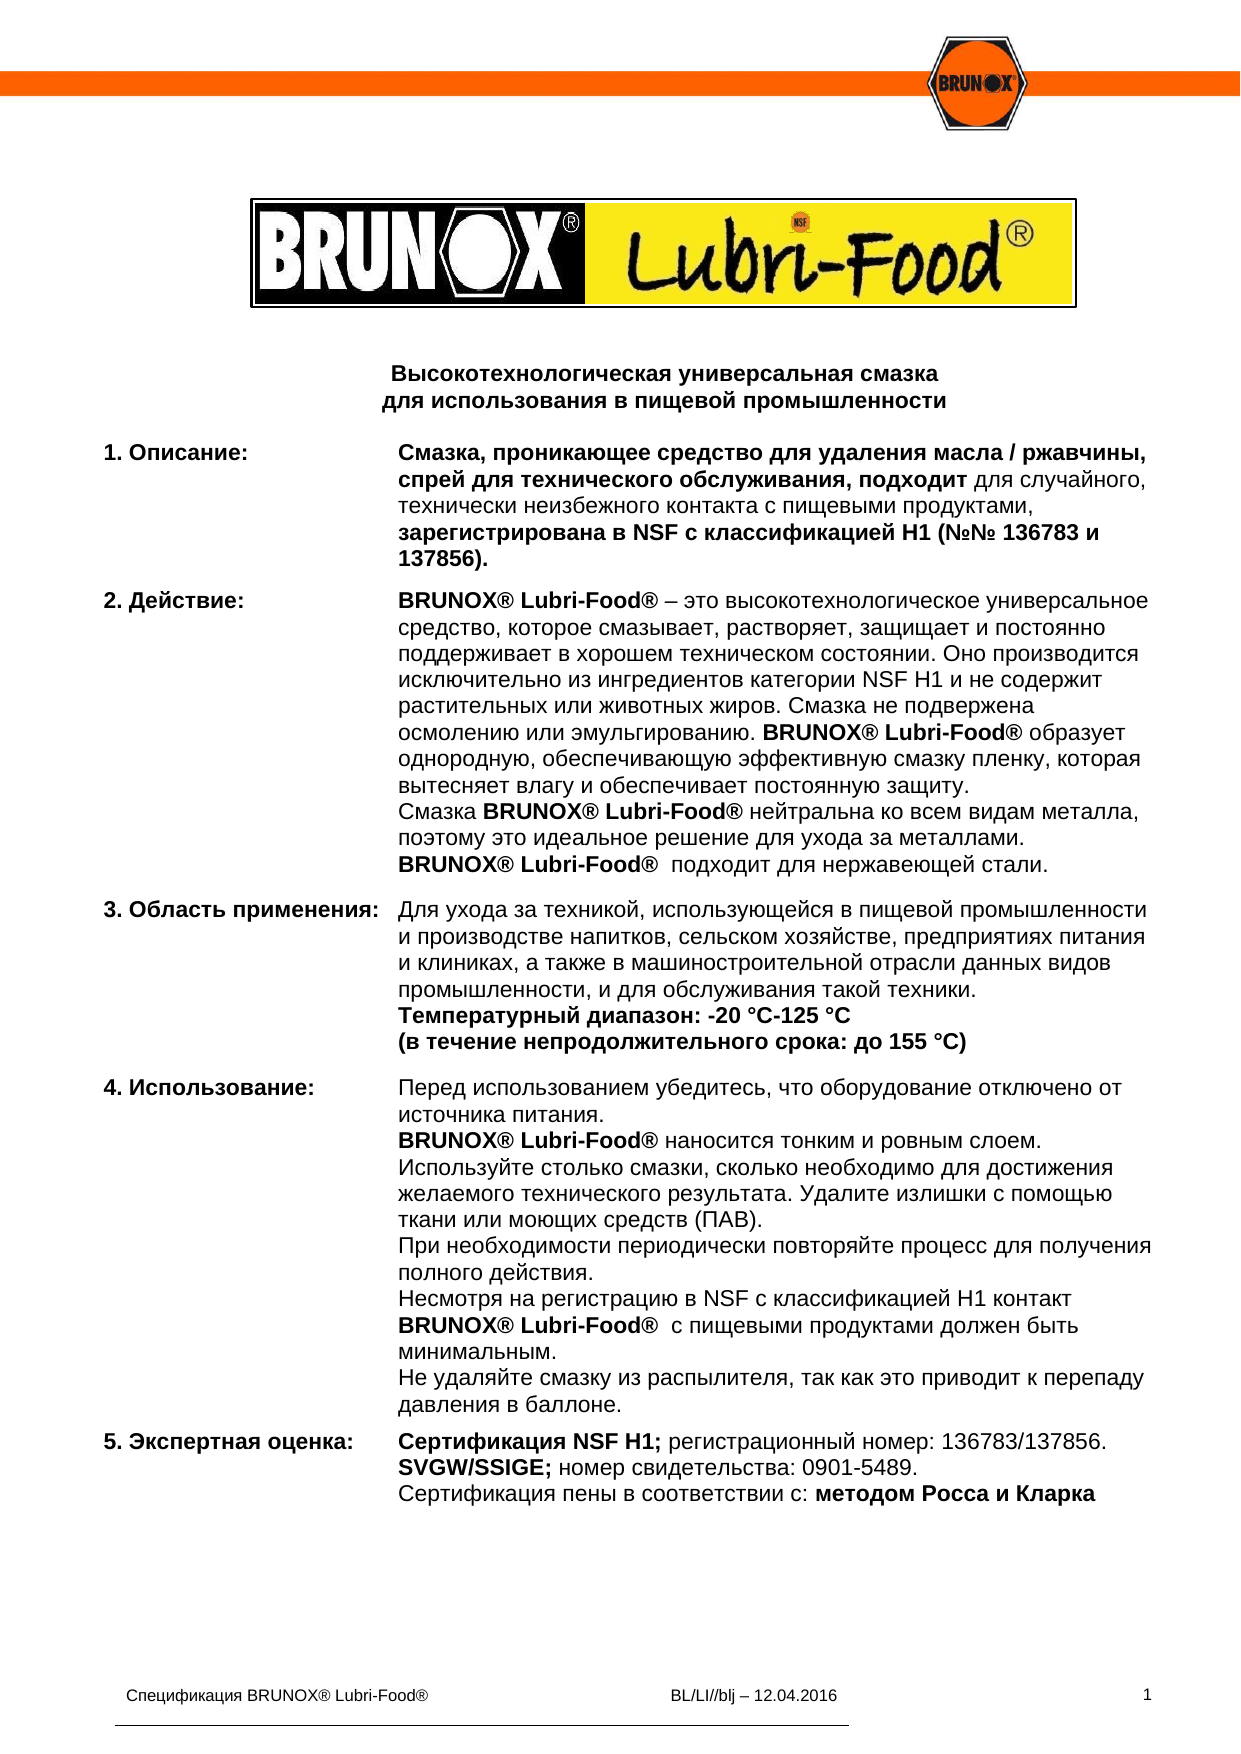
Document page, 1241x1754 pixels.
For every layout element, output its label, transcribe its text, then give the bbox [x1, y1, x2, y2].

table_cell 3. Область применения: [103, 896, 398, 1074]
text Высокотехнологическая универсальная смазка [177, 360, 1152, 387]
table_cell Для ухода за техникой, использующейся в пищевой промышленности и производстве напитков, сельском хозяйстве, предприятиях питания и клиниках, а также в машиностроительной отрасли данных видов промышленности, и для обслуживания такой техники. Температурный диапазон: -20 °C-125 °C (в течение непродолжительного срока: до 155 °C) [398, 896, 1152, 1074]
picture [0, 31, 1241, 136]
picture [255, 203, 1072, 304]
text для использования в пищевой промышленности [177, 387, 1152, 413]
table_cell 2. Действие: [103, 587, 398, 896]
table_cell BRUNOX® Lubri-Food® – это высокотехнологическое универсальное средство, которое смазывает, растворяет, защищает и постоянно поддерживает в хорошем техническом состоянии. Оно производится исключительно из ингредиентов категории NSF H1 и не содержит растительных или животных жиров. Смазка не подвержена осмолению или эмульгированию. BRUNOX® Lubri-Food® образует однородную, обеспечивающую эффективную смазку пленку, которая вытесняет влагу и обеспечивает постоянную защиту. Смазка BRUNOX® Lubri-Food® нейтральна ко всем видам металла, поэтому это идеальное решение для ухода за металлами. BRUNOX® Lubri-Food® подходит для нержавеющей стали. [398, 587, 1152, 896]
table_cell Перед использованием убедитесь, что оборудование отключено от источника питания. BRUNOX® Lubri-Food® наносится тонким и ровным слоем. Используйте столько смазки, сколько необходимо для достижения желаемого технического результата. Удалите излишки с помощью ткани или моющих средств (ПАВ). При необходимости периодически повторяйте процесс для получения полного действия. Несмотря на регистрацию в NSF с классификацией H1 контакт BRUNOX® Lubri-Food® с пищевыми продуктами должен быть минимальным. Не удаляйте смазку из распылителя, так как это приводит к перепаду давления в баллоне. [398, 1074, 1152, 1428]
table_header 1. Описание: [103, 439, 398, 587]
table_cell 5. Экспертная оценка: [103, 1428, 398, 1531]
table_cell Сертификация NSF H1; регистрационный номер: 136783/137856. SVGW/SSIGE; номер свидетельства: 0901-5489. Сертификация пены в соответствии с: методом Росса и Кларка [398, 1428, 1152, 1531]
table_cell 4. Использование: [103, 1074, 398, 1428]
table_header Смазка, проникающее средство для удаления масла / ржавчины, спрей для технического обслуживания, подходит для случайного, технически неизбежного контакта с пищевыми продуктами, зарегистрирована в NSF с классификацией H1 (№№ 136783 и 137856). [398, 439, 1152, 587]
